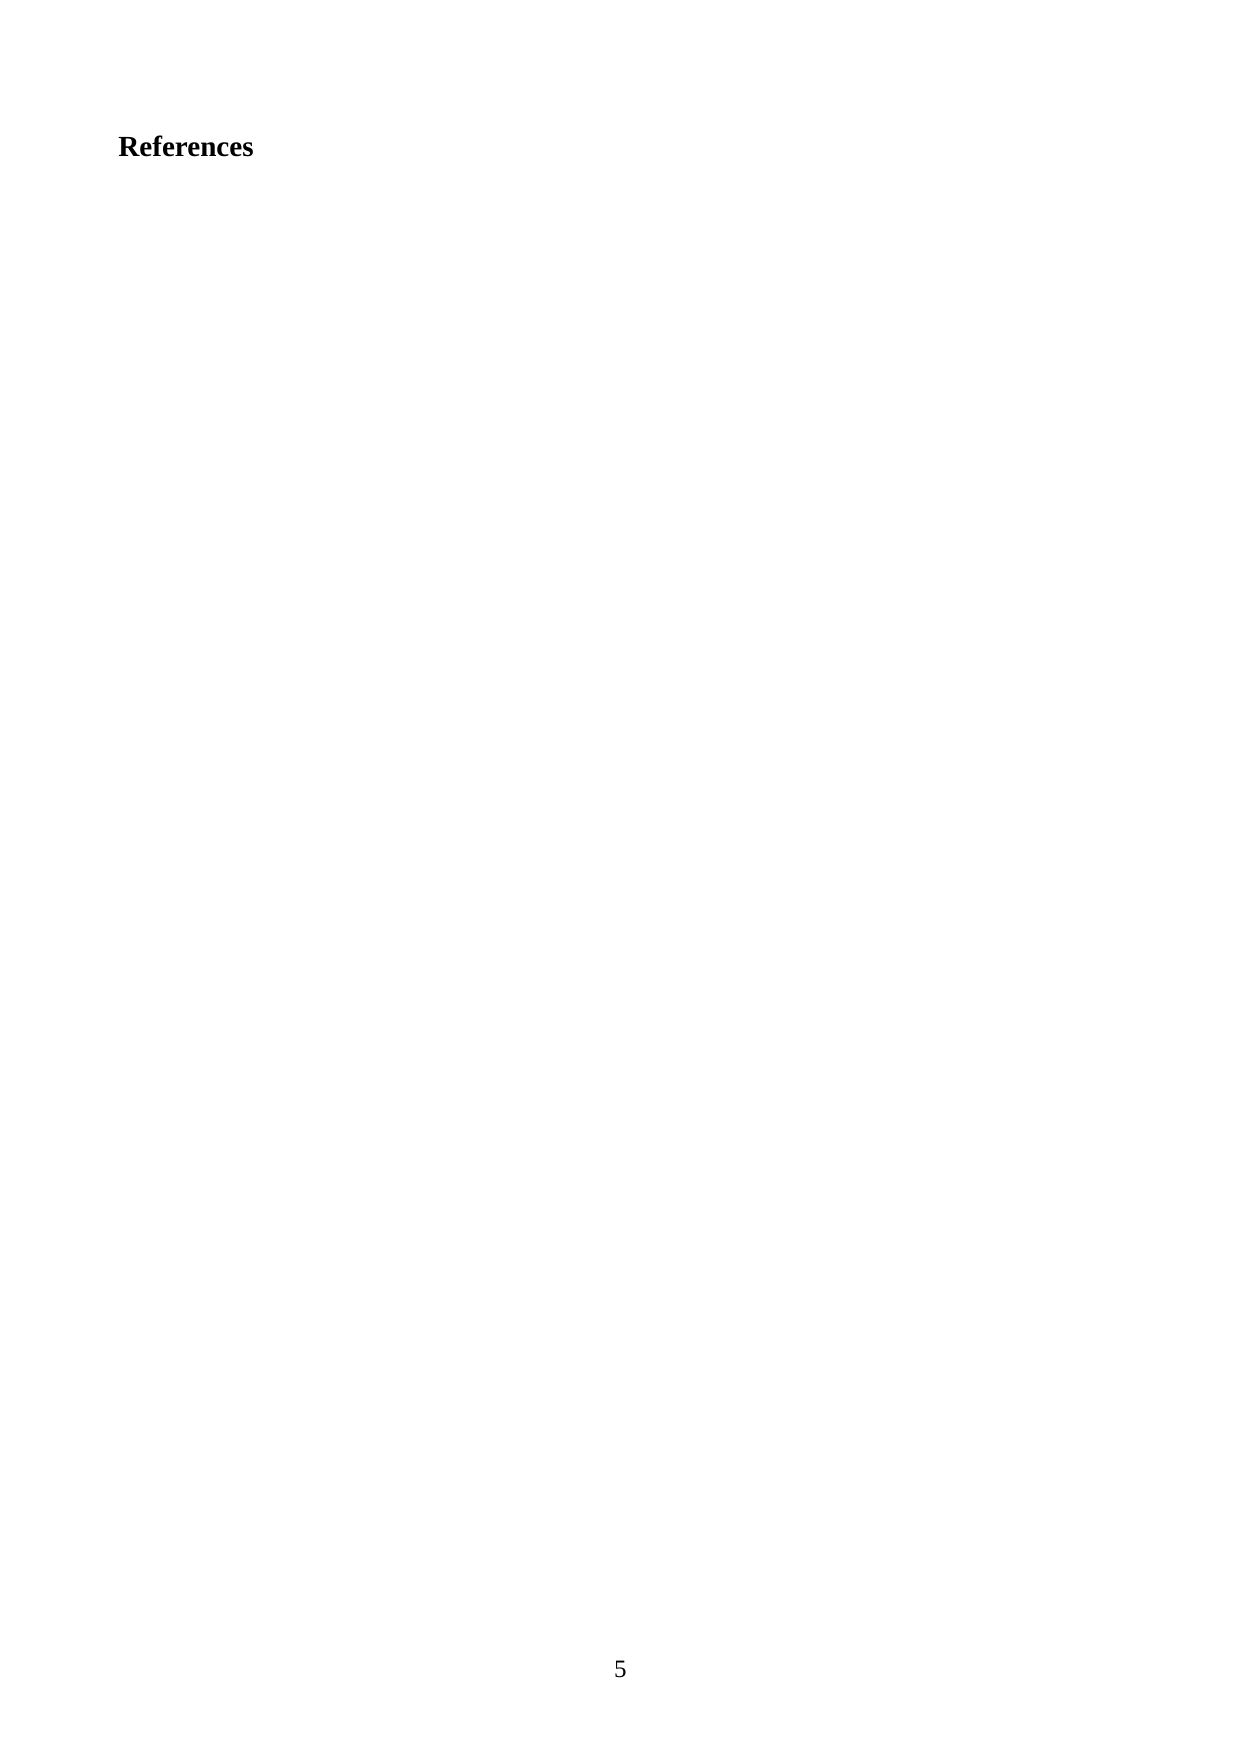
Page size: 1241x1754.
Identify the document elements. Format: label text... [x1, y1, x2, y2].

text References [118, 127, 1122, 164]
